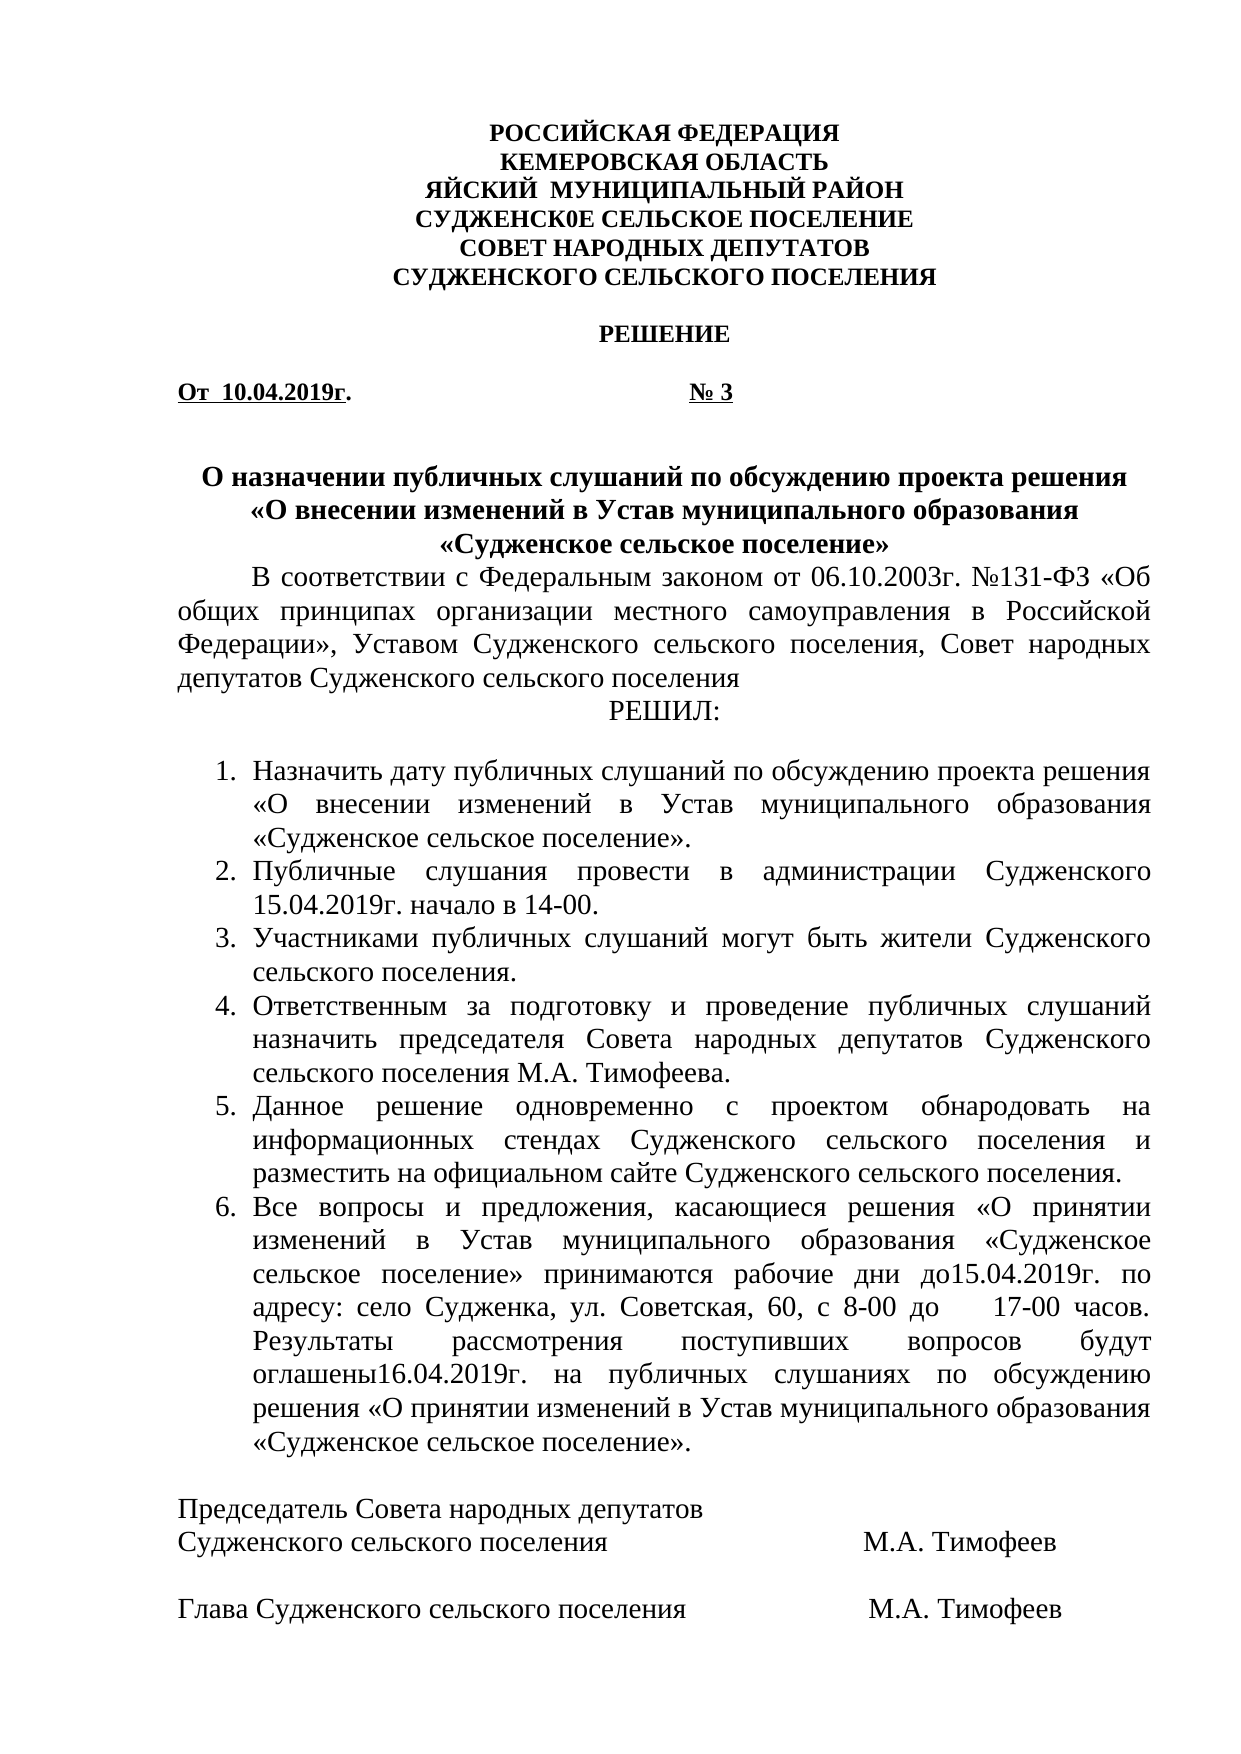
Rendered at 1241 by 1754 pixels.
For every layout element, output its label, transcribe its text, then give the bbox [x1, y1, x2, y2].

text «О внесении изменений в Устав муниципального образования «Судженское сельское поселение» [177, 492, 1152, 559]
title СОВЕТ НАРОДНЫХ ДЕПУТАТОВ [177, 233, 1152, 262]
list Ответственным за подготовку и проведение публичных слушаний назначить председателя Совета народных депутатов Судженского сельского поселения М.А. Тимофеева. [215, 988, 1152, 1088]
title РЕШЕНИЕ [177, 319, 1152, 348]
text От 10.04.2019г. № 3 [177, 377, 1152, 406]
list Публичные слушания провести в администрации Судженского 15.04.2019г. начало в 14-00. [215, 853, 1152, 921]
title СУДЖЕНСКОГО СЕЛЬСКОГО ПОСЕЛЕНИЯ [177, 262, 1152, 291]
title СУДЖЕНСК0Е СЕЛЬСКОЕ ПОСЕЛЕНИЕ [177, 204, 1152, 233]
list Все вопросы и предложения, касающиеся решения «О принятии изменений в Устав муниципального образования «Судженское сельское поселение» принимаются рабочие дни до15.04.2019г. по адресу: село Судженка, ул. Советская, 60, с 8-00 до 17-00 часов. Результаты рассмотрения поступивших вопросов будут оглашены16.04.2019г. на публичных слушаниях по обсуждению решения «О принятии изменений в Устав муниципального образования «Судженское сельское поселение». [215, 1189, 1152, 1457]
text Глава Судженского сельского поселения М.А. Тимофеев [177, 1591, 1152, 1625]
title РОССИЙСКАЯ ФЕДЕРАЦИЯ [177, 118, 1152, 147]
text Судженского сельского поселения М.А. Тимофеев [177, 1524, 1152, 1558]
title КЕМЕРОВСКАЯ ОБЛАСТЬ [177, 147, 1152, 176]
list В соответствии с Федеральным законом от 06.10.2003г. №131-ФЗ «Об общих принципах организации местного самоуправления в Российской Федерации», Уставом Судженского сельского поселения, Совет народных депутатов Судженского сельского поселения [177, 559, 1152, 693]
text О назначении публичных слушаний по обсуждению проекта решения [177, 459, 1152, 492]
text РЕШИЛ: [177, 693, 1152, 727]
list Участниками публичных слушаний могут быть жители Судженского сельского поселения. [215, 921, 1152, 988]
title ЯЙСКИЙ МУНИЦИПАЛЬНЫЙ РАЙОН [177, 176, 1152, 204]
text Председатель Совета народных депутатов [177, 1491, 1152, 1524]
list Данное решение одновременно с проектом обнародовать на информационных стендах Судженского сельского поселения и разместить на официальном сайте Судженского сельского поселения. [215, 1088, 1152, 1189]
list Назначить дату публичных слушаний по обсуждению проекта решения «О внесении изменений в Устав муниципального образования «Судженское сельское поселение». [215, 753, 1152, 853]
